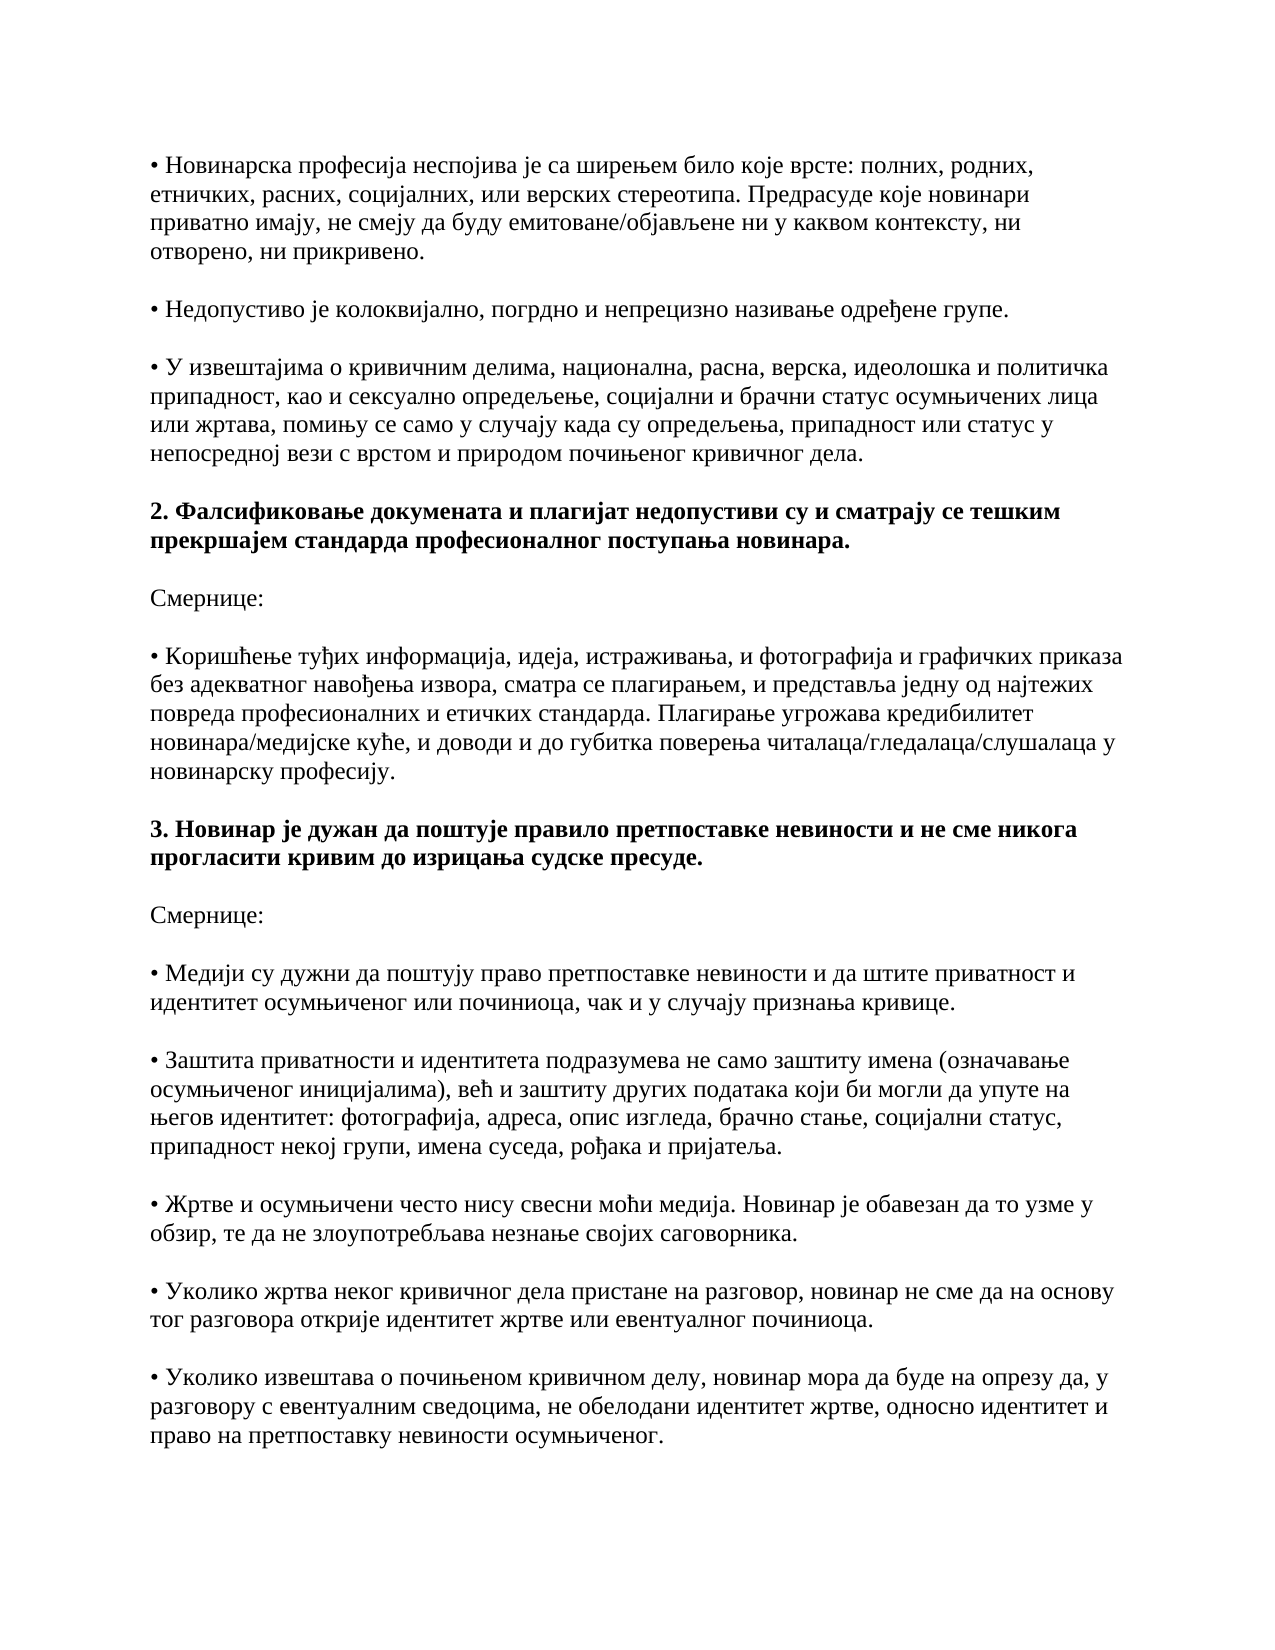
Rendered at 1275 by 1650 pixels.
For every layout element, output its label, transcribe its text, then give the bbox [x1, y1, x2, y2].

text • Уколико извештава о почињеном кривичном делу, новинар мора да буде на опрезу да, у разговору с евентуалним сведоцима, не обелодани идентитет жртве, односно идентитет и право на претпоставку невиности осумњиченог. [150, 1362, 1125, 1449]
text Смернице: [150, 900, 1125, 929]
text • Уколико жртва неког кривичног дела пристане на разговор, новинар не сме да на основу тог разговора открије идентитет жртве или евентуалног починиоца. [150, 1276, 1125, 1333]
text • Медији су дужни да поштују право претпоставке невиности и да штите приватност и идентитет осумњиченог или починиоца, чак и у случају признања кривице. [150, 958, 1125, 1016]
text • Коришћење туђих информација, идеја, истраживања, и фотографија и графичких приказа без адекватног навођења извора, сматра се плагирањем, и представља једну од најтежих повреда професионалних и етичких стандарда. Плагирање угрожава кредибилитет новинара/медијске куће, и доводи и до губитка поверења читалаца/гледалаца/слушалаца у новинарску професију. [150, 641, 1125, 784]
text • Новинарска професија неспојива је са ширењем било које врсте: полних, родних, етничких, расних, социјалних, или верских стереотипа. Предрасуде које новинари приватно имају, не смеју да буду емитоване/објављене ни у каквом контексту, ни отворено, ни прикривено. [150, 150, 1125, 265]
text 3. Новинар је дужан да поштује правило претпоставке невиности и не сме никога прогласити кривим до изрицања судске пресуде. [150, 814, 1125, 871]
text Смернице: [150, 583, 1125, 612]
text • Заштита приватности и идентитета подразумева не само заштиту имена (означавање осумњиченог иницијалима), већ и заштиту других података који би могли да упуте на његов идентитет: фотографија, адреса, опис изгледа, брачно стање, социјални статус, припадност некој групи, имена суседа, рођака и пријатеља. [150, 1045, 1125, 1160]
text • Жртве и осумњичени често нису свесни моћи медија. Новинар је обавезан да то узме у обзир, те да не злоупотребљава незнање својих саговорника. [150, 1189, 1125, 1247]
text 2. Фалсификовање докумената и плагијат недопустиви су и сматрају се тешким прекршајем стандарда професионалног поступања новинара. [150, 496, 1125, 554]
text • Недопустиво је колоквијално, погрдно и непрецизно називање одређене групе. [150, 294, 1125, 323]
text • У извештајима о кривичним делима, национална, расна, верска, идеолошка и политичка припадност, као и сексуално опредељење, социјални и брачни статус осумњичених лица или жртава, помињу се само у случају када су опредељења, припадност или статус у непосредној вези с врстом и природом почињеног кривичног дела. [150, 352, 1125, 467]
